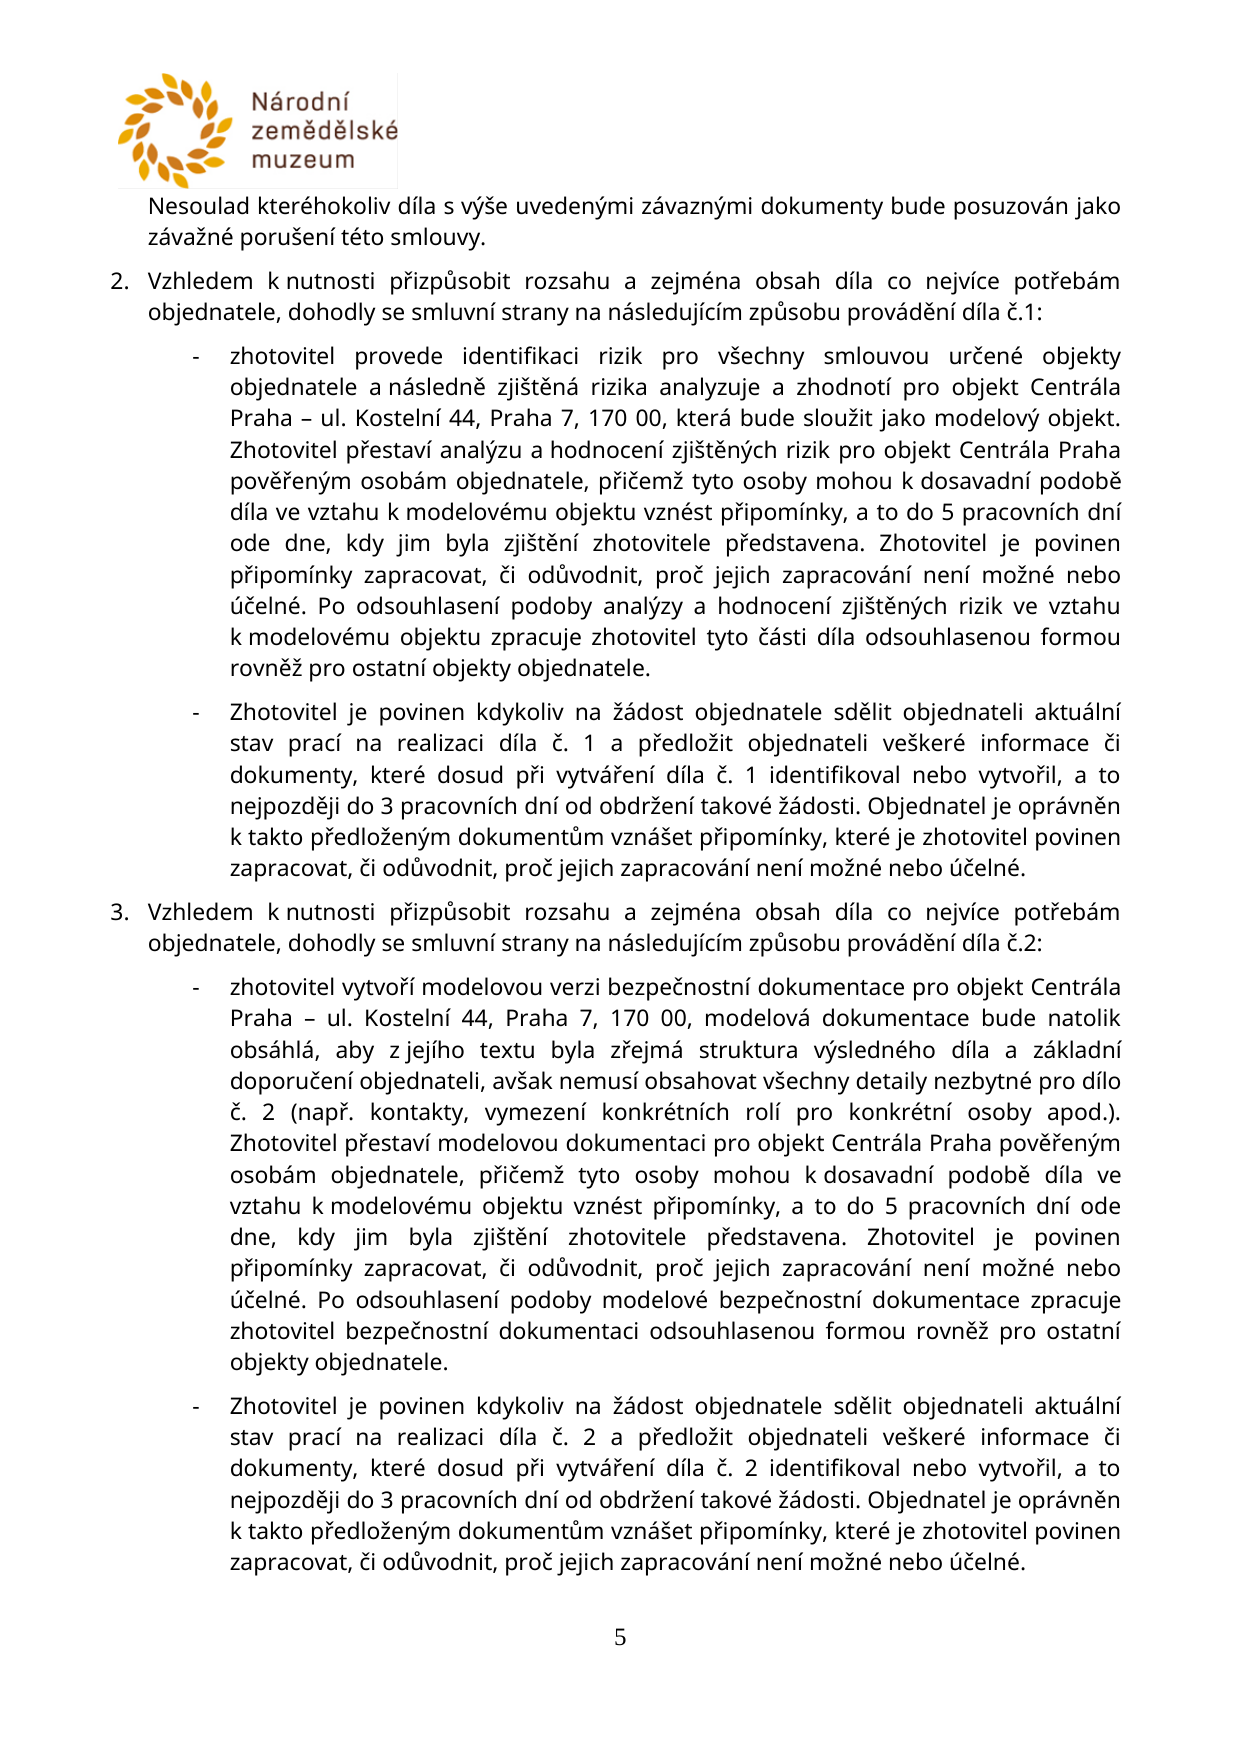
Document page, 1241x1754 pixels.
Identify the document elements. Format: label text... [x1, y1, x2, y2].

list zhotovitel provede identifikaci rizik pro všechny smlouvou určené objekty objednatele a následně zjištěná rizika analyzuje a zhodnotí pro objekt Centrála Praha – ul. Kostelní 44, Praha 7, 170 00, která bude sloužit jako modelový objekt. Zhotovitel přestaví analýzu a hodnocení zjištěných rizik pro objekt Centrála Praha pověřeným osobám objednatele, přičemž tyto osoby mohou k dosavadní podobě díla ve vztahu k modelovému objektu vznést připomínky, a to do 5 pracovních dní ode dne, kdy jim byla zjištění zhotovitele představena. Zhotovitel je povinen připomínky zapracovat, či odůvodnit, proč jejich zapracování není možné nebo účelné. Po odsouhlasení podoby analýzy a hodnocení zjištěných rizik ve vztahu k modelovému objektu zpracuje zhotovitel tyto části díla odsouhlasenou formou rovněž pro ostatní objekty objednatele. [192, 340, 1122, 683]
list Vzhledem k nutnosti přizpůsobit rozsahu a zejména obsah díla co nejvíce potřebám objednatele, dohodly se smluvní strany na následujícím způsobu provádění díla č.2: [110, 896, 1122, 958]
list zhotovitel vytvoří modelovou verzi bezpečnostní dokumentace pro objekt Centrála Praha – ul. Kostelní 44, Praha 7, 170 00, modelová dokumentace bude natolik obsáhlá, aby z jejího textu byla zřejmá struktura výsledného díla a základní doporučení objednateli, avšak nemusí obsahovat všechny detaily nezbytné pro dílo č. 2 (např. kontakty, vymezení konkrétních rolí pro konkrétní osoby apod.). Zhotovitel přestaví modelovou dokumentaci pro objekt Centrála Praha pověřeným osobám objednatele, přičemž tyto osoby mohou k dosavadní podobě díla ve vztahu k modelovému objektu vznést připomínky, a to do 5 pracovních dní ode dne, kdy jim byla zjištění zhotovitele představena. Zhotovitel je povinen připomínky zapracovat, či odůvodnit, proč jejich zapracování není možné nebo účelné. Po odsouhlasení podoby modelové bezpečnostní dokumentace zpracuje zhotovitel bezpečnostní dokumentaci odsouhlasenou formou rovněž pro ostatní objekty objednatele. [192, 971, 1122, 1377]
list Zhotovitel je povinen kdykoliv na žádost objednatele sdělit objednateli aktuální stav prací na realizaci díla č. 2 a předložit objednateli veškeré informace či dokumenty, které dosud při vytváření díla č. 2 identifikoval nebo vytvořil, a to nejpozději do 3 pracovních dní od obdržení takové žádosti. Objednatel je oprávněn k takto předloženým dokumentům vznášet připomínky, které je zhotovitel povinen zapracovat, či odůvodnit, proč jejich zapracování není možné nebo účelné. [192, 1390, 1122, 1577]
text Nesoulad kteréhokoliv díla s výše uvedenými závaznými dokumenty bude posuzován jako závažné porušení této smlouvy. [148, 190, 1122, 252]
list Vzhledem k nutnosti přizpůsobit rozsahu a zejména obsah díla co nejvíce potřebám objednatele, dohodly se smluvní strany na následujícím způsobu provádění díla č.1: [110, 265, 1122, 327]
list Zhotovitel je povinen kdykoliv na žádost objednatele sdělit objednateli aktuální stav prací na realizaci díla č. 1 a předložit objednateli veškeré informace či dokumenty, které dosud při vytváření díla č. 1 identifikoval nebo vytvořil, a to nejpozději do 3 pracovních dní od obdržení takové žádosti. Objednatel je oprávněn k takto předloženým dokumentům vznášet připomínky, které je zhotovitel povinen zapracovat, či odůvodnit, proč jejich zapracování není možné nebo účelné. [192, 696, 1122, 883]
picture [118, 73, 399, 190]
